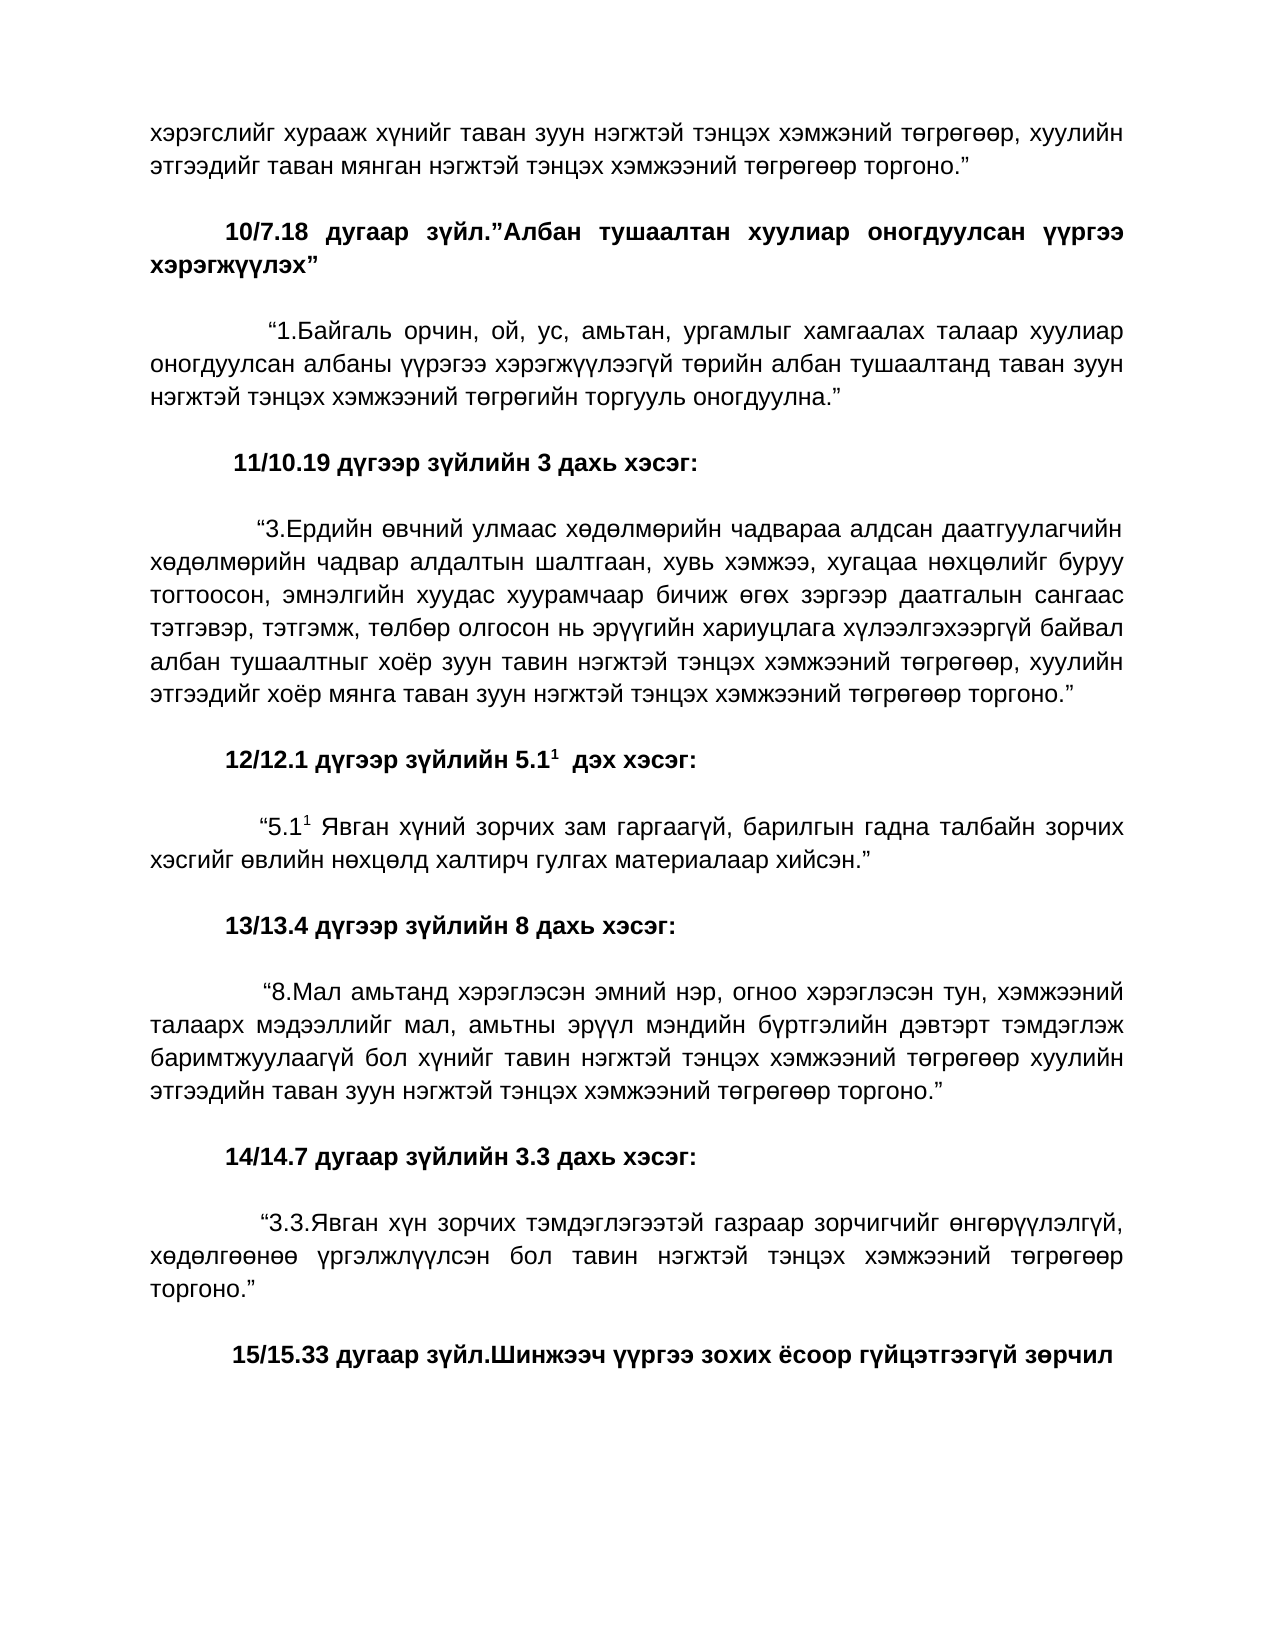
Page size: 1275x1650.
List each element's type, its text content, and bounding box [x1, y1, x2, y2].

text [150, 118, 1125, 180]
text “5.11 Явган хүний зорчих зам гаргаагүй, барилгын гадна талбайн зорчих хэсгийг өвлийн нөхцөлд халтирч гулгах материалаар хийсэн.” [150, 812, 1125, 873]
text 11/10.19 дүгээр зүйлийн 3 дахь хэсэг: [150, 448, 1125, 477]
text 12/12.1 дүгээр зүйлийн 5.11 дэх хэсэг: [150, 746, 1125, 774]
text “3.3.Явган хүн зорчих тэмдэглэгээтэй газраар зорчигчийг өнгөрүүлэлгүй, хөдөлгөөнөө үргэлжлүүлсэн бол тавин нэгжтэй тэнцэх хэмжээний төгрөгөөр торгоно.” [150, 1208, 1125, 1303]
text 13/13.4 дүгээр зүйлийн 8 дахь хэсэг: [150, 911, 1125, 939]
text “3.Ердийн өвчний улмаас хөдөлмөрийн чадвараа алдсан даатгуулагчийн хөдөлмөрийн чадвар алдалтын шалтгаан, хувь хэмжээ, хугацаа нөхцөлийг буруу тогтоосон, эмнэлгийн хуудас хуурамчаар бичиж өгөх зэргээр даатгалын сангаас тэтгэвэр, тэтгэмж, төлбөр олгосон нь эрүүгийн хариуцлага хүлээлгэхээргүй байвал албан тушаалтныг хоёр зуун тавин нэгжтэй тэнцэх хэмжээний төгрөгөөр, хуулийн этгээдийг хоёр мянга таван зуун нэгжтэй тэнцэх хэмжээний төгрөгөөр торгоно.” [150, 514, 1125, 708]
text 14/14.7 дугаар зүйлийн 3.3 дахь хэсэг: [150, 1142, 1125, 1171]
text “8.Мал амьтанд хэрэглэсэн эмний нэр, огноо хэрэглэсэн тун, хэмжээний талаарх мэдээллийг мал, амьтны эрүүл мэндийн бүртгэлийн дэвтэрт тэмдэглэж баримтжуулаагүй бол хүнийг тавин нэгжтэй тэнцэх хэмжээний төгрөгөөр хуулийн этгээдийн таван зуун нэгжтэй тэнцэх хэмжээний төгрөгөөр торгоно.” [150, 977, 1125, 1104]
text 10/7.18 дугаар зүйл.”Албан тушаалтан хуулиар оногдуулсан үүргээ хэрэгжүүлэх” [150, 217, 1125, 279]
text 15/15.33 дугаар зүйл.Шинжээч үүргээ зохих ёсоор гүйцэтгээгүй зөрчил [150, 1340, 1125, 1369]
text “1.Байгаль орчин, ой, ус, амьтан, ургамлыг хамгаалах талаар хуулиар оногдуулсан албаны үүрэгээ хэрэгжүүлээгүй төрийн албан тушаалтанд таван зуун нэгжтэй тэнцэх хэмжээний төгрөгийн торгууль оногдуулна.” [150, 316, 1125, 411]
